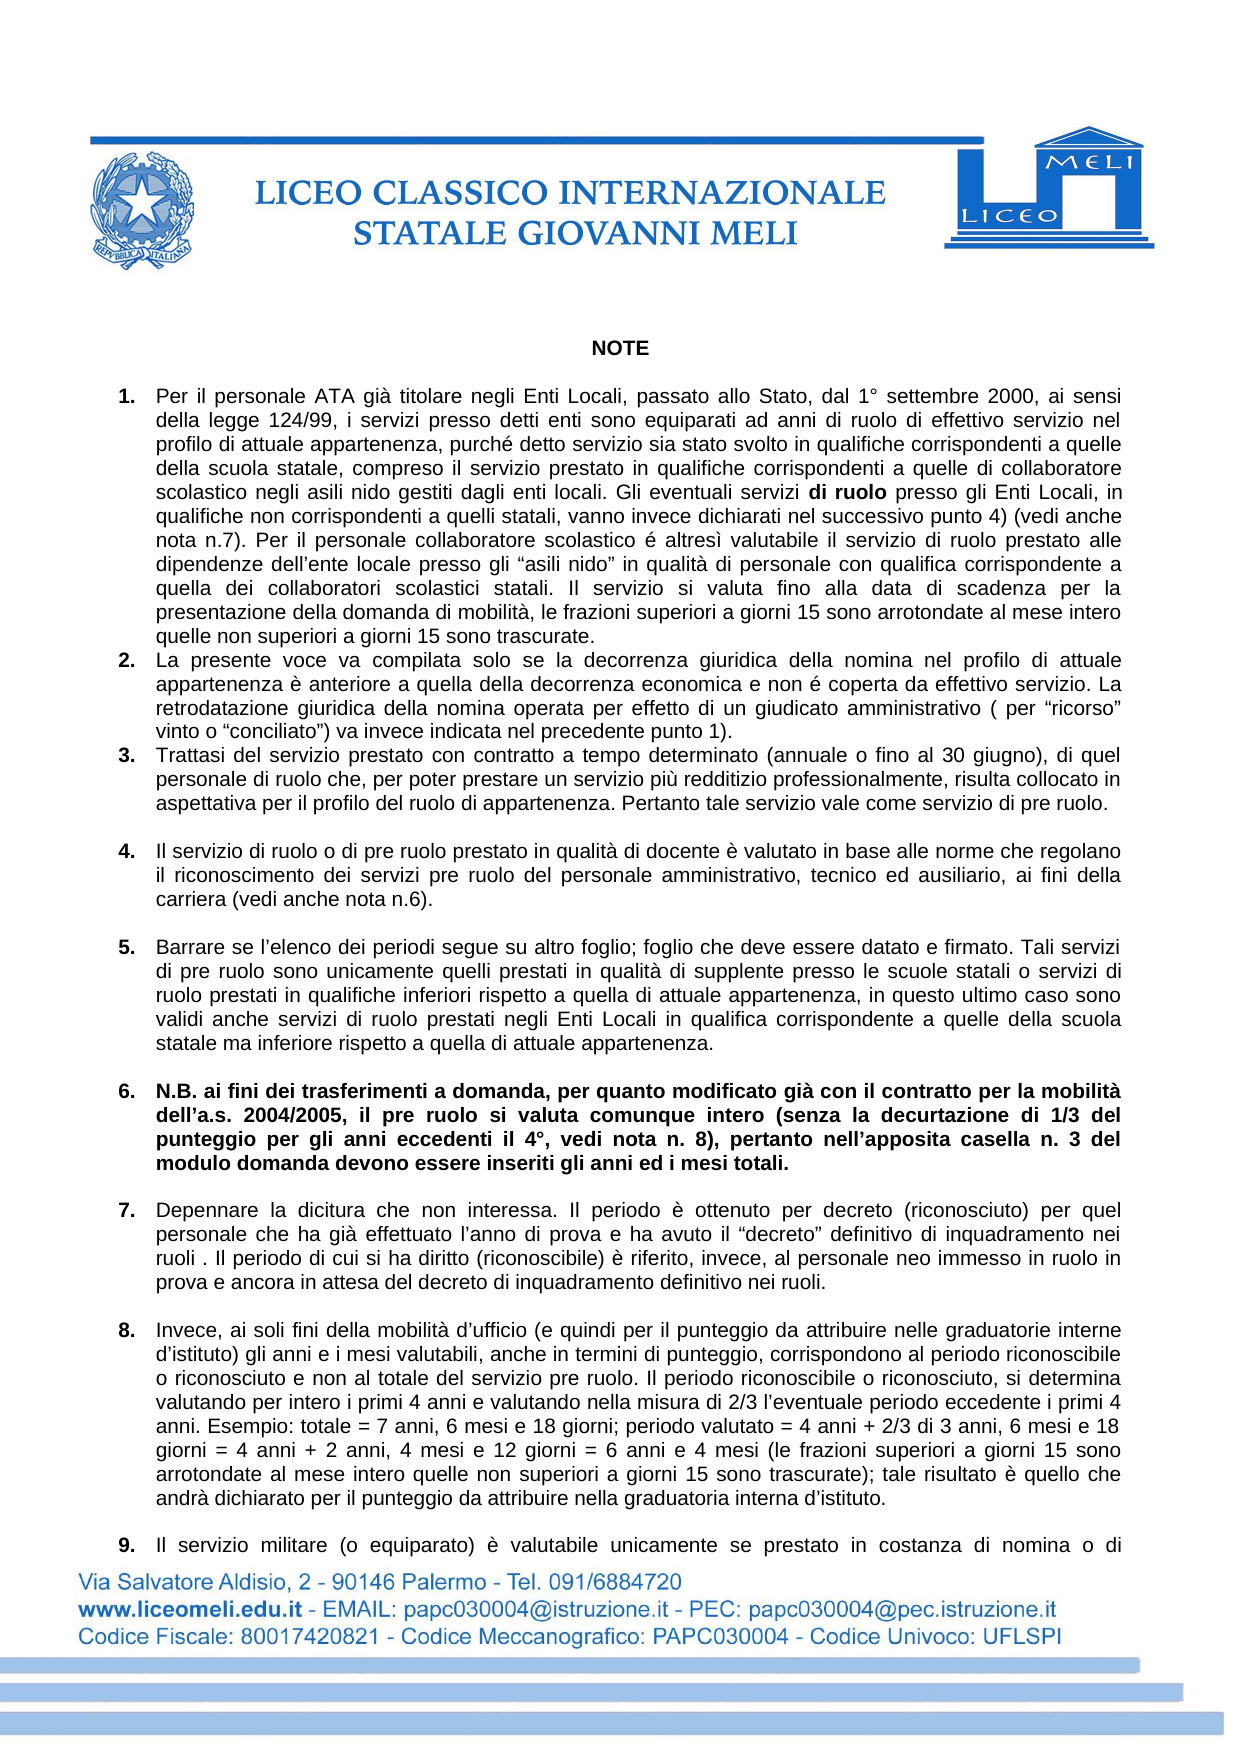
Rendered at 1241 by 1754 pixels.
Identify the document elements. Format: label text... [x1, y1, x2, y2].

picture [0, 26, 1241, 293]
list Invece, ai soli fini della mobilità d’ufficio (e quindi per il punteggio da attribuire nelle graduatorie interne d’istituto) gli anni e i mesi valutabili, anche in termini di punteggio, corrispondono al periodo riconoscibile o riconosciuto e non al totale del servizio pre ruolo. Il periodo riconoscibile o riconosciuto, si determina valutando per intero i primi 4 anni e valutando nella misura di 2/3 l’eventuale periodo eccedente i primi 4 anni. Esempio: totale = 7 anni, 6 mesi e 18 giorni; periodo valutato = 4 anni + 2/3 di 3 anni, 6 mesi e 18 giorni = 4 anni + 2 anni, 4 mesi e 12 giorni = 6 anni e 4 mesi (le frazioni superiori a giorni 15 sono arrotondate al mese intero quelle non superiori a giorni 15 sono trascurate); tale risultato è quello che andrà dichiarato per il punteggio da attribuire nella graduatoria interna d’istituto. [118, 1318, 1123, 1509]
list Trattasi del servizio prestato con contratto a tempo determinato (annuale o fino al 30 giugno), di quel personale di ruolo che, per poter prestare un servizio più redditizio professionalmente, risulta collocato in aspettativa per il profilo del ruolo di appartenenza. Pertanto tale servizio vale come servizio di pre ruolo. [118, 743, 1123, 815]
subtitle NOTE [589, 336, 652, 360]
list Per il personale ATA già titolare negli Enti Locali, passato allo Stato, dal 1° settembre 2000, ai sensi della legge 124/99, i servizi presso detti enti sono equiparati ad anni di ruolo di effettivo servizio nel profilo di attuale appartenenza, purché detto servizio sia stato svolto in qualifiche corrispondenti a quelle della scuola statale, compreso il servizio prestato in qualifiche corrispondenti a quelle di collaboratore scolastico negli asili nido gestiti dagli enti locali. Gli eventuali servizi di ruolo presso gli Enti Locali, in qualifiche non corrispondenti a quelli statali, vanno invece dichiarati nel successivo punto 4) (vedi anche nota n.7). Per il personale collaboratore scolastico é altresì valutabile il servizio di ruolo prestato alle dipendenze dell’ente locale presso gli “asili nido” in qualità di personale con qualifica corrispondente a quella dei collaboratori scolastici statali. Il servizio si valuta fino alla data di scadenza per la presentazione della domanda di mobilità, le frazioni superiori a giorni 15 sono arrotondate al mese intero quelle non superiori a giorni 15 sono trascurate. [118, 384, 1123, 647]
list Depennare la dicitura che non interessa. Il periodo è ottenuto per decreto (riconosciuto) per quel personale che ha già effettuato l’anno di prova e ha avuto il “decreto” definitivo di inquadramento nei ruoli . Il periodo di cui si ha diritto (riconoscibile) è riferito, invece, al personale neo immesso in ruolo in prova e ancora in attesa del decreto di inquadramento definitivo nei ruoli. [118, 1198, 1123, 1294]
list La presente voce va compilata solo se la decorrenza giuridica della nomina nel profilo di attuale appartenenza è anteriore a quella della decorrenza economica e non é coperta da effettivo servizio. La retrodatazione giuridica della nomina operata per effetto di un giudicato amministrativo ( per “ricorso” vinto o “conciliato”) va invece indicata nel precedente punto 1). [118, 647, 1123, 743]
subtitle N.B. ai fini dei trasferimenti a domanda, per quanto modificato già con il contratto per la mobilità dell’a.s. 2004/2005, il pre ruolo si valuta comunque intero (senza la decurtazione di 1/3 del punteggio per gli anni eccedenti il 4°, vedi nota n. 8), pertanto nell’apposita casella n. 3 del modulo domanda devono essere inseriti gli anni ed i mesi totali. [118, 1078, 1123, 1174]
picture [0, 1567, 1224, 1754]
list Barrare se l’elenco dei periodi segue su altro foglio; foglio che deve essere datato e firmato. Tali servizi di pre ruolo sono unicamente quelli prestati in qualità di supplente presso le scuole statali o servizi di ruolo prestati in qualifiche inferiori rispetto a quella di attuale appartenenza, in questo ultimo caso sono validi anche servizi di ruolo prestati negli Enti Locali in qualifica corrispondente a quelle della scuola statale ma inferiore rispetto a quella di attuale appartenenza. [118, 935, 1123, 1054]
list Il servizio di ruolo o di pre ruolo prestato in qualità di docente è valutato in base alle norme che regolano il riconoscimento dei servizi pre ruolo del personale amministrativo, tecnico ed ausiliario, ai fini della carriera (vedi anche nota n.6). [118, 839, 1123, 911]
